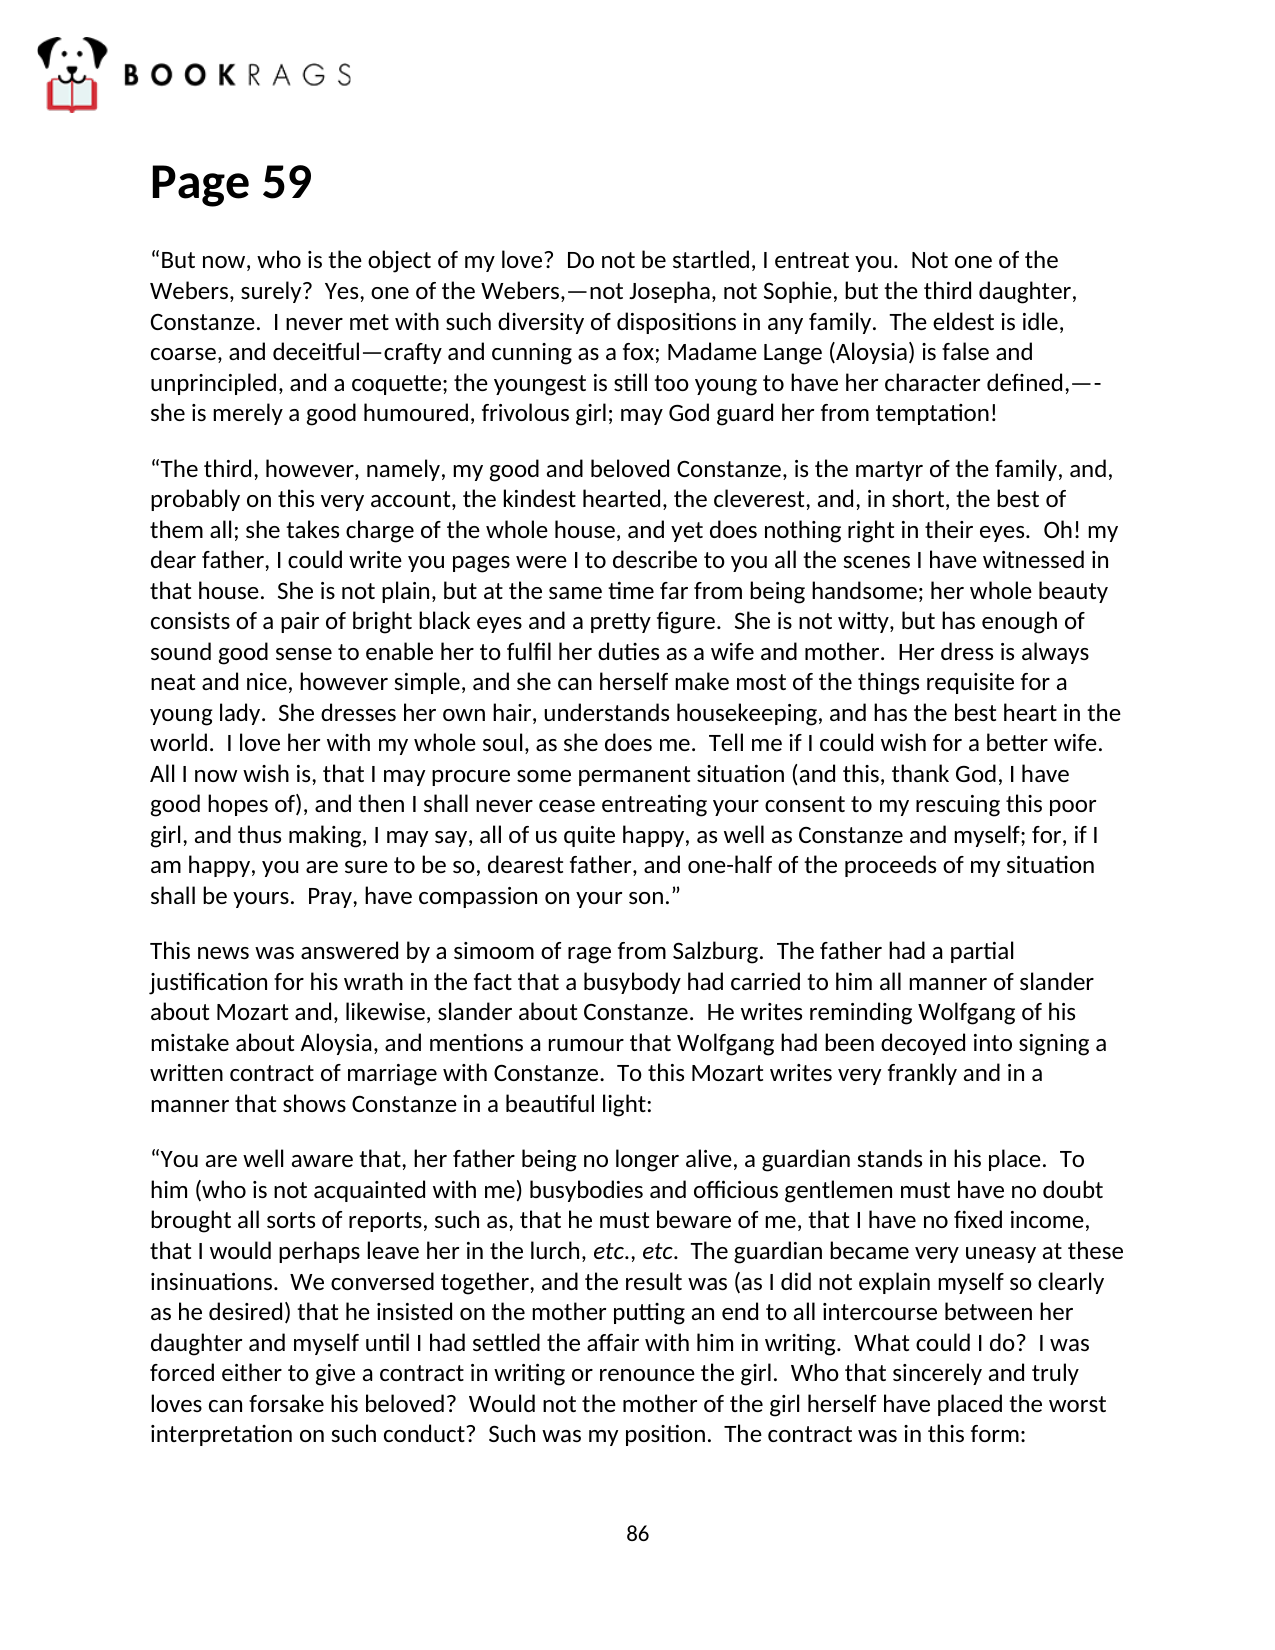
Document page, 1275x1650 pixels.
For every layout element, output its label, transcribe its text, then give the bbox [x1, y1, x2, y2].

picture [37, 37, 351, 113]
text Page 59 [150, 150, 1125, 211]
text This news was answered by a simoom of rage from Salzburg. The father had a partial justification for his wrath in the fact that a busybody had carried to him all manner of slander about Mozart and, likewise, slander about Constanze. He writes reminding Wolfgang of his mistake about Aloysia, and mentions a rumour that Wolfgang had been decoyed into signing a written contract of marriage with Constanze. To this Mozart writes very frankly and in a manner that shows Constanze in a beautiful light: [150, 936, 1125, 1119]
text “You are well aware that, her father being no longer alive, a guardian stands in his place. To him (who is not acquainted with me) busybodies and officious gentlemen must have no doubt brought all sorts of reports, such as, that he must beware of me, that I have no fixed income, that I would perhaps leave her in the lurch, etc., etc. The guardian became very uneasy at these insinuations. We conversed together, and the result was (as I did not explain myself so clearly as he desired) that he insisted on the mother putting an end to all intercourse between her daughter and myself until I had settled the affair with him in writing. What could I do? I was forced either to give a contract in writing or renounce the girl. Who that sincerely and truly loves can forsake his beloved? Would not the mother of the girl herself have placed the worst interpretation on such conduct? Such was my position. The contract was in this form: [150, 1144, 1125, 1449]
text “The third, however, namely, my good and beloved Constanze, is the martyr of the family, and, probably on this very account, the kindest hearted, the cleverest, and, in short, the best of them all; she takes charge of the whole house, and yet does nothing right in their eyes. Oh! my dear father, I could write you pages were I to describe to you all the scenes I have witnessed in that house. She is not plain, but at the same time far from being handsome; her whole beauty consists of a pair of bright black eyes and a pretty figure. She is not witty, but has enough of sound good sense to enable her to fulfil her duties as a wife and mother. Her dress is always neat and nice, however simple, and she can herself make most of the things requisite for a young lady. She dresses her own hair, understands housekeeping, and has the best heart in the world. I love her with my whole soul, as she does me. Tell me if I could wish for a better wife. All I now wish is, that I may procure some permanent situation (and this, thank God, I have good hopes of), and then I shall never cease entreating your consent to my rescuing this poor girl, and thus making, I may say, all of us quite happy, as well as Constanze and myself; for, if I am happy, you are sure to be so, dearest father, and one-half of the proceeds of my situation shall be yours. Pray, have compassion on your son.” [150, 453, 1125, 911]
text “But now, who is the object of my love? Do not be startled, I entreat you. Not one of the Webers, surely? Yes, one of the Webers,—­not Josepha, not Sophie, but the third daughter, Constanze. I never met with such diversity of dispositions in any family. The eldest is idle, coarse, and deceitful—­crafty and cunning as a fox; Madame Lange (Aloysia) is false and unprincipled, and a coquette; the youngest is still too young to have her character defined,—­she is merely a good humoured, frivolous girl; may God guard her from temptation! [150, 244, 1125, 428]
